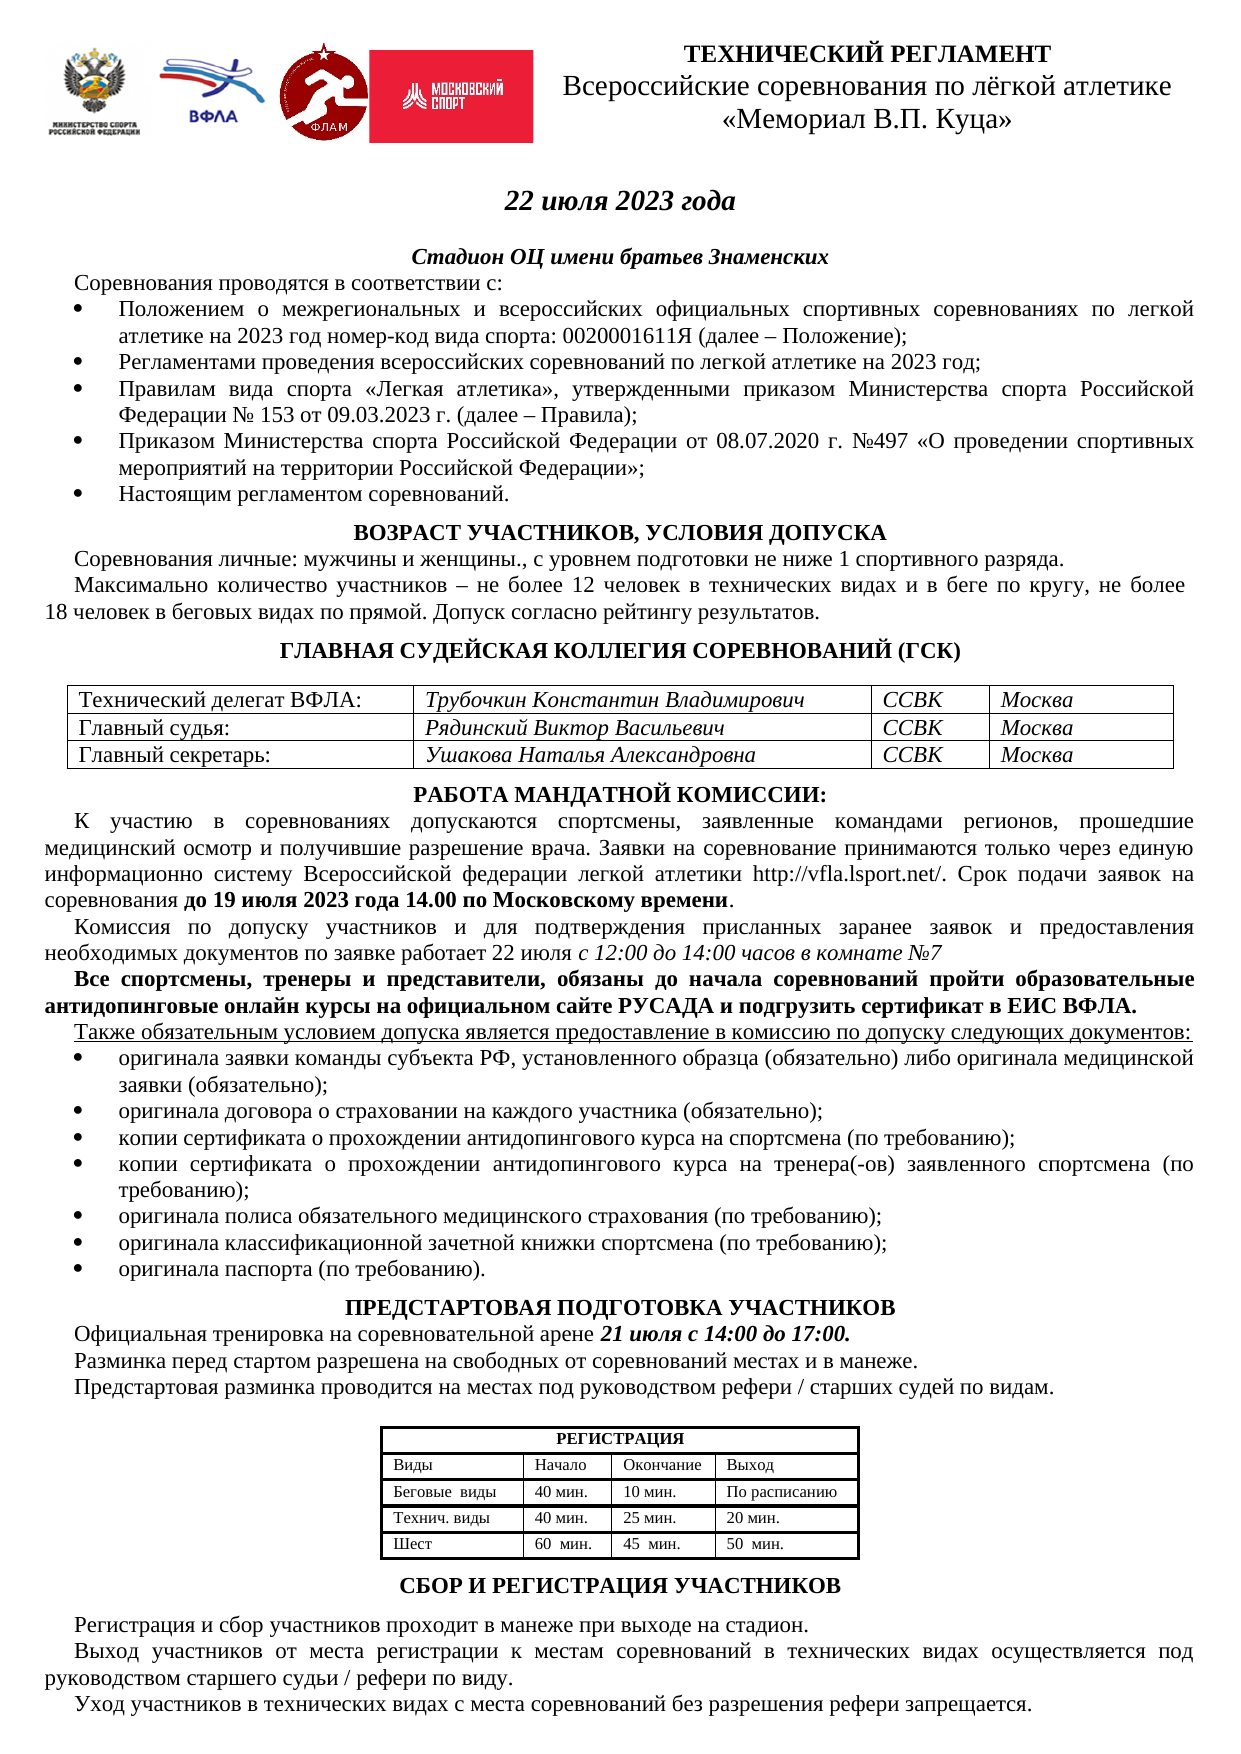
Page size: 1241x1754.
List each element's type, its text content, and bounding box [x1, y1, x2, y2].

list оригинала классификационной зачетной книжки спортсмена (по требованию); [74, 1229, 1196, 1255]
table_header Технический делегат ВФЛА: [68, 686, 413, 713]
table_header [33, 39, 549, 164]
list копии сертификата о прохождении антидопингового курса на спортсмена (по требованию); [74, 1123, 1196, 1150]
table_cell Рядинский Виктор Васильевич [414, 714, 871, 740]
table_header ССВК [872, 686, 989, 713]
table_cell 45 мин. [612, 1534, 715, 1557]
table_cell Москва [990, 741, 1173, 767]
table_cell 10 мин. [612, 1481, 715, 1504]
text Уход участников в технических видах с места соревнований без разрешения рефери запрещается. [44, 1690, 1196, 1717]
table_cell Беговые виды [383, 1481, 523, 1504]
list Настоящим регламентом соревнований. [74, 480, 1196, 506]
text К участию в соревнованиях допускаются спортсмены, заявленные командами регионов, прошедшие медицинский осмотр и получившие разрешение врача. Заявки на соревнование принимаются только через единую информационно систему Всероссийской федерации легкой атлетики http://vfla.lsport.net/. Срок подачи заявок на соревнования до 19 июля 2023 года 14.00 по Московскому времени. [44, 807, 1196, 913]
table_cell 60 мин. [524, 1534, 611, 1557]
text Все спортсмены, тренеры и представители, обязаны до начала соревнований пройти образовательные антидопинговые онлайн курсы на официальном сайте РУСАДА и подгрузить сертификат в ЕИС ВФЛА. [44, 965, 1196, 1018]
table_header РЕГИСТРАЦИЯ [383, 1429, 857, 1452]
text 22 июля 2023 года [44, 183, 1196, 216]
text Также обязательным условием допуска является предоставление в комиссию по допуску следующих документов: [44, 1018, 1196, 1044]
table_cell ССВК [872, 714, 989, 740]
table_cell Главный секретарь: [68, 741, 413, 767]
list оригинала заявки команды субъекта РФ, установленного образца (обязательно) либо оригинала медицинской заявки (обязательно); [74, 1044, 1196, 1097]
text Предстартовая разминка проводится на местах под руководством рефери / старших судей по видам. [44, 1373, 1196, 1399]
table_cell Окончание [612, 1455, 715, 1478]
list Приказом Министерства спорта Российской Федерации от 08.07.2020 г. №497 «О проведении спортивных мероприятий на территории Российской Федерации»; [74, 427, 1196, 480]
text Официальная тренировка на соревновательной арене 21 июля с 14:00 до 17:00. [44, 1321, 1196, 1347]
text ВОЗРАСТ УЧАСТНИКОВ, УСЛОВИЯ ДОПУСКА [44, 519, 1196, 545]
text Выход участников от места регистрации к местам соревнований в технических видах осуществляется под руководством старшего судьи / рефери по виду. [44, 1637, 1196, 1690]
text ПРЕДСТАРТОВАЯ ПОДГОТОВКА УЧАСТНИКОВ [44, 1294, 1196, 1321]
table_cell Главный судья: [68, 714, 413, 740]
text Соревнования личные: мужчины и женщины., с уровнем подготовки не ниже 1 спортивного разряда. [44, 545, 1196, 572]
table_cell ССВК [872, 741, 989, 767]
list копии сертификата о прохождении антидопингового курса на тренера(-ов) заявленного спортсмена (по требованию); [74, 1150, 1196, 1203]
list оригинала паспорта (по требованию). [74, 1255, 1196, 1282]
table_cell 50 мин. [716, 1534, 857, 1557]
table_cell По расписанию [716, 1481, 857, 1504]
table_cell Технич. виды [383, 1508, 523, 1531]
table_cell 40 мин. [524, 1481, 611, 1504]
table_cell Шест [383, 1534, 523, 1557]
text Регистрация и сбор участников проходит в манеже при выходе на стадион. [44, 1611, 1196, 1637]
list Правилам вида спорта «Легкая атлетика», утвержденными приказом Министерства спорта Российской Федерации № 153 от 09.03.2023 г. (далее – Правила); [74, 374, 1196, 427]
table_cell Виды [383, 1455, 523, 1478]
text Соревнования проводятся в соответствии с: [44, 269, 1196, 296]
list Регламентами проведения всероссийских соревнований по легкой атлетике на 2023 год; [74, 348, 1196, 374]
text СБОР И РЕГИСТРАЦИЯ УЧАСТНИКОВ [44, 1572, 1196, 1599]
text РАБОТА МАНДАТНОЙ КОМИССИИ: [44, 781, 1196, 807]
table_header ТЕХНИЧЕСКИЙ РЕГЛАМЕНТ Всероссийские соревнования по лёгкой атлетике «Мемориал В.П. Куца» [549, 39, 1185, 164]
table_cell Москва [990, 714, 1173, 740]
list Положением о межрегиональных и всероссийских официальных спортивных соревнованиях по легкой атлетике на 2023 год номер-код вида спорта: 0020001611Я (далее – Положение); [74, 296, 1196, 348]
text Разминка перед стартом разрешена на свободных от соревнований местах и в манеже. [44, 1347, 1196, 1373]
table_cell 20 мин. [716, 1508, 857, 1531]
table_cell 40 мин. [524, 1508, 611, 1531]
list оригинала договора о страховании на каждого участника (обязательно); [74, 1097, 1196, 1123]
table_cell 25 мин. [612, 1508, 715, 1531]
list оригинала полиса обязательного медицинского страхования (по требованию); [74, 1203, 1196, 1229]
table_cell Выход [716, 1455, 857, 1478]
table_cell Начало [524, 1455, 611, 1478]
text Стадион ОЦ имени братьев Знаменских [44, 243, 1196, 269]
table_cell Ушакова Наталья Александровна [414, 741, 871, 767]
text Максимально количество участников – не более 12 человек в технических видах и в беге по кругу, не более 18 человек в беговых видах по прямой. Допуск согласно рейтингу результатов. [44, 572, 1196, 624]
table_header Трубочкин Константин Владимирович [414, 686, 871, 713]
picture [44, 39, 534, 143]
table_header Москва [990, 686, 1173, 713]
text Комиссия по допуску участников и для подтверждения присланных заранее заявок и предоставления необходимых документов по заявке работает 22 июля с 12:00 до 14:00 часов в комнате №7 [44, 913, 1196, 965]
text ГЛАВНАЯ СУДЕЙСКАЯ КОЛЛЕГИЯ СОРЕВНОВАНИЙ (ГСК) [44, 637, 1196, 663]
